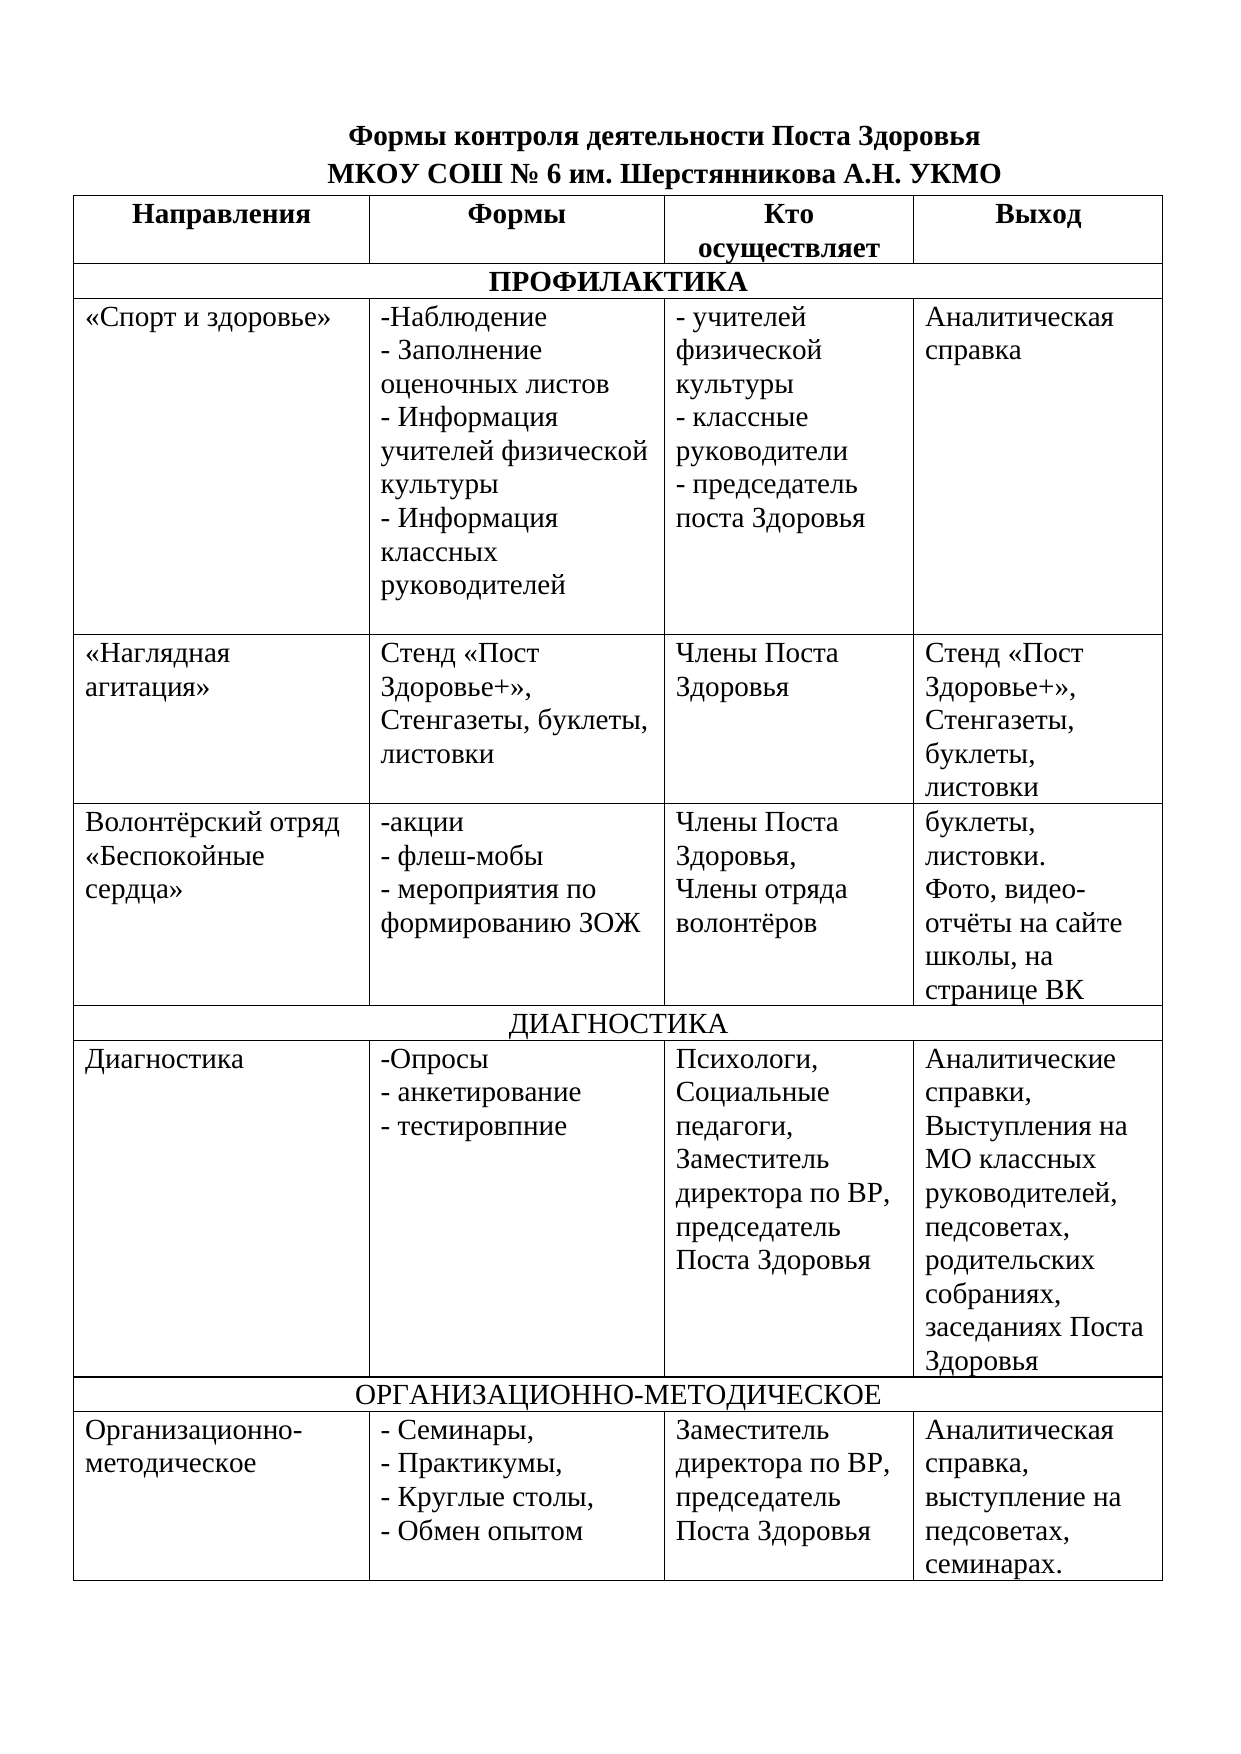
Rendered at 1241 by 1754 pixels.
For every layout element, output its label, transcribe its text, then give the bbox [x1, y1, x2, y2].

table_cell Стенд «Пост Здоровье+», Стенгазеты, буклеты, листовки [914, 635, 1162, 803]
table_cell Аналитическая справка, выступление на педсоветах, семинарах. [914, 1412, 1162, 1580]
table_cell Заместитель директора по ВР, председатель Поста Здоровья [665, 1412, 913, 1580]
table_header Формы [370, 196, 664, 263]
table_header Кто осуществляет [665, 196, 913, 263]
table_cell - Семинары, - Практикумы, - Круглые столы, - Обмен опытом [370, 1412, 664, 1580]
table_cell Аналитическая справка [914, 299, 1162, 634]
table_cell Организационно-методическое [74, 1412, 369, 1580]
table_cell Стенд «Пост Здоровье+», Стенгазеты, буклеты, листовки [370, 635, 664, 803]
table_header Направления [74, 196, 369, 263]
table_cell - учителей физической культуры - классные руководители - председатель поста Здоровья [665, 299, 913, 634]
table_cell ОРГАНИЗАЦИОННО-МЕТОДИЧЕСКОЕ [74, 1378, 1162, 1411]
table_cell Аналитические справки, Выступления на МО классных руководителей, педсоветах, родительских собраниях, заседаниях Поста Здоровья [914, 1041, 1162, 1376]
table_cell «Спорт и здоровье» [74, 299, 369, 634]
table_cell «Наглядная агитация» [74, 635, 369, 803]
table_cell Психологи, Социальные педагоги, Заместитель директора по ВР, председатель Поста Здоровья [665, 1041, 913, 1376]
text МКОУ СОШ № 6 им. Шерстянникова А.Н. УКМО [177, 157, 1152, 190]
table_cell ПРОФИЛАКТИКА [74, 264, 1162, 298]
table_cell -Опросы - анкетирование - тестировпние [370, 1041, 664, 1376]
table_header Выход [914, 196, 1162, 263]
text Формы контроля деятельности Поста Здоровья [177, 118, 1152, 152]
table_cell буклеты, листовки. Фото, видео-отчёты на сайте школы, на странице ВК [914, 804, 1162, 1005]
table_cell -акции - флеш-мобы - мероприятия по формированию ЗОЖ [370, 804, 664, 1005]
table_cell Диагностика [74, 1041, 369, 1376]
table_cell -Наблюдение - Заполнение оценочных листов - Информация учителей физической культуры - Информация классных руководителей [370, 299, 664, 634]
table_cell Члены Поста Здоровья, Члены отряда волонтёров [665, 804, 913, 1005]
table_cell ДИАГНОСТИКА [74, 1006, 1162, 1040]
table_cell Волонтёрский отряд «Беспокойные сердца» [74, 804, 369, 1005]
table_cell Члены Поста Здоровья [665, 635, 913, 803]
